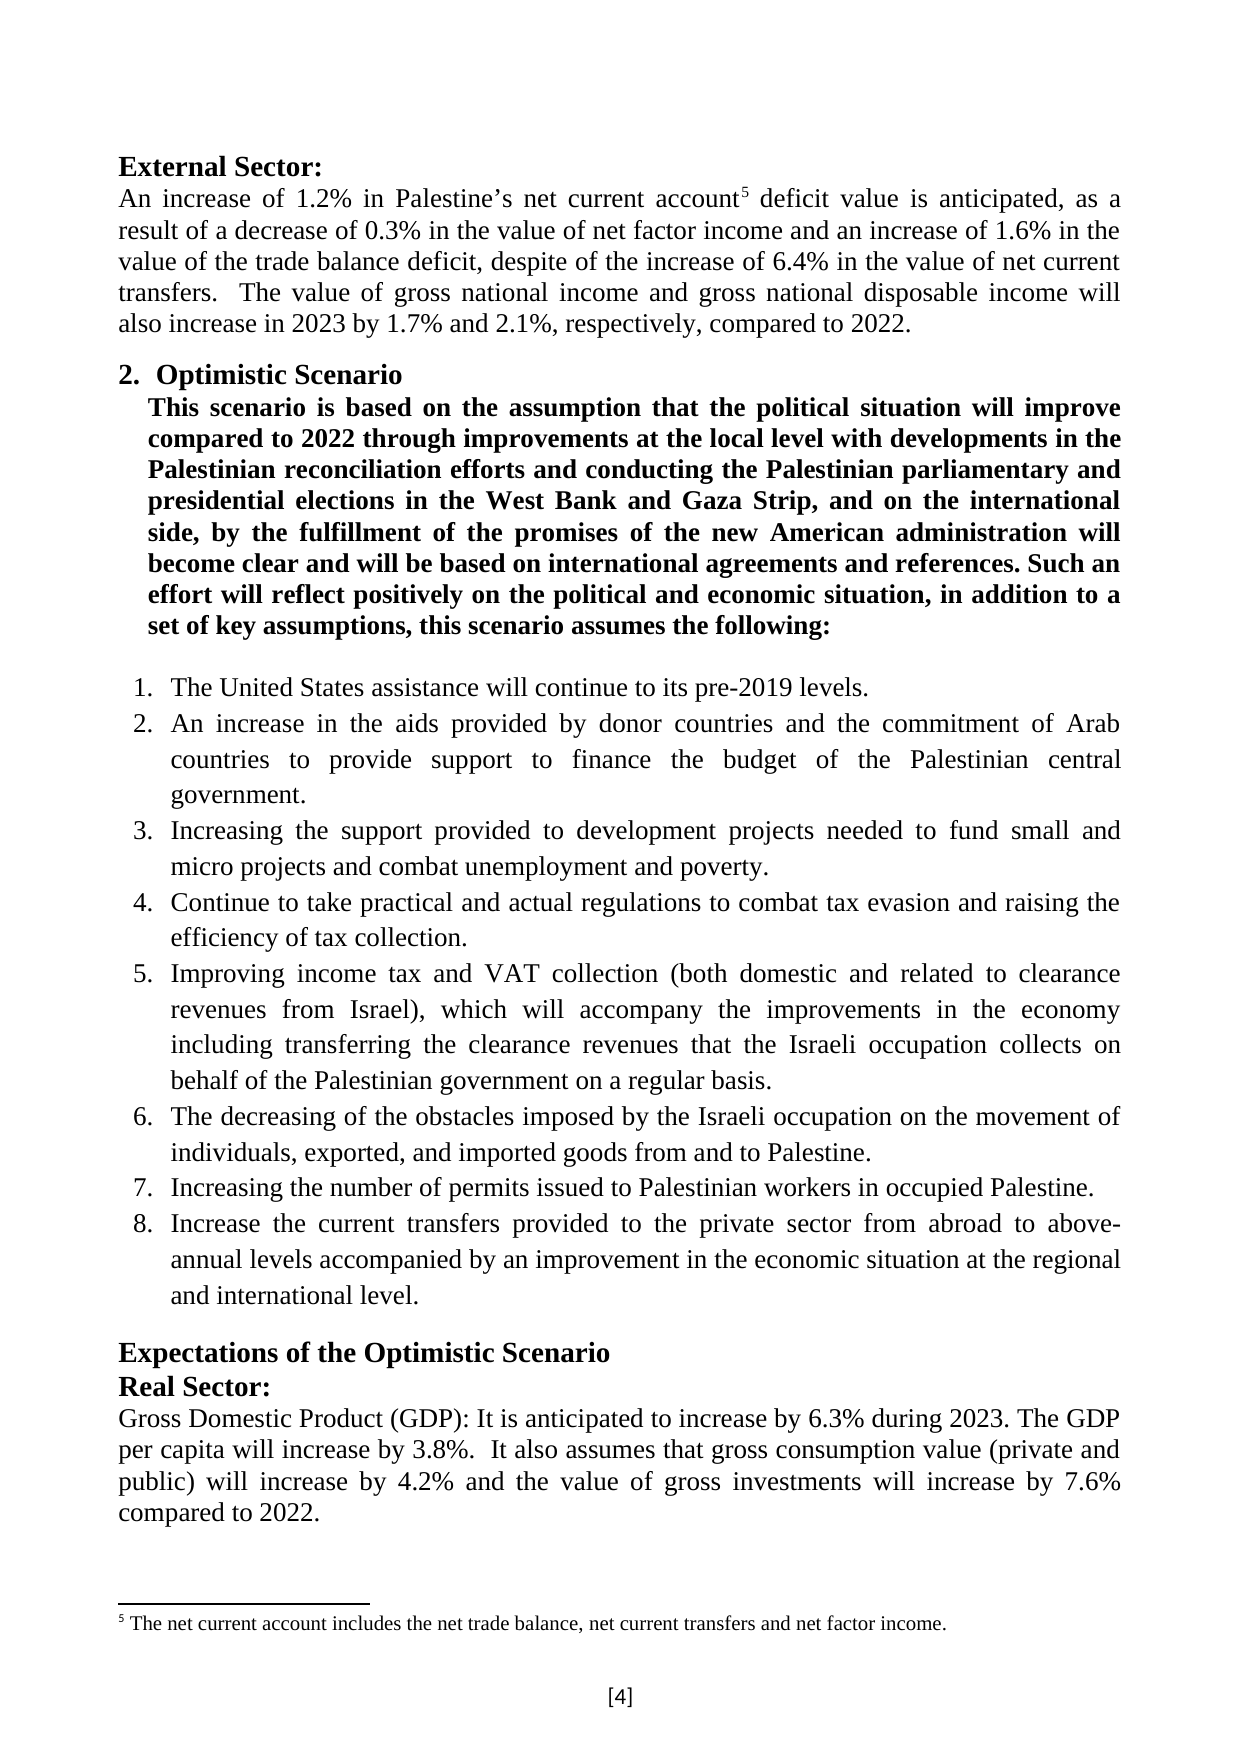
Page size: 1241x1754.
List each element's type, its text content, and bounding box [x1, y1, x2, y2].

list Increasing the number of permits issued to Palestinian workers in occupied Palestine. [133, 1172, 1122, 1203]
text This scenario is based on the assumption that the political situation will improve compared to 2022 through improvements at the local level with developments in the Palestinian reconciliation efforts and conducting the Palestinian parliamentary and presidential elections in the West Bank and Gaza Strip, and on the international side, by the fulfillment of the promises of the new American administration will become clear and will be based on international agreements and references. Such an effort will reflect positively on the political and economic situation, in addition to a set of key assumptions, this scenario assumes the following: [148, 391, 1122, 640]
text Expectations of the Optimistic Scenario [118, 1335, 1122, 1369]
list Optimistic Scenario [118, 357, 1122, 391]
list The United States assistance will continue to its pre-2019 levels. [133, 671, 1122, 702]
text External Sector: [118, 149, 1122, 183]
text Gross Domestic Product (GDP): It is anticipated to increase by 6.3% during 2023. The GDP per capita will increase by 3.8%. It also assumes that gross consumption value (private and public) will increase by 4.2% and the value of gross investments will increase by 7.6% compared to 2022. [118, 1402, 1122, 1527]
list Continue to take practical and actual regulations to combat tax evasion and raising the efficiency of tax collection. [133, 886, 1122, 953]
list Improving income tax and VAT collection (both domestic and related to clearance revenues from Israel), which will accompany the improvements in the economy including transferring the clearance revenues that the Israeli occupation collects on behalf of the Palestinian government on a regular basis. [133, 957, 1122, 1096]
list Increase the current transfers provided to the private sector from abroad to above-annual levels accompanied by an improvement in the economic situation at the regional and international level. [133, 1207, 1122, 1310]
text An increase of 1.2% in Palestine’s net current account deficit value is anticipated, as a result of a decrease of 0.3% in the value of net factor income and an increase of 1.6% in the value of the trade balance deficit, despite of the increase of 6.4% in the value of net current transfers. The value of gross national income and gross national disposable income will also increase in 2023 by 1.7% and 2.1%, respectively, compared to 2022. [118, 183, 1122, 338]
list An increase in the aids provided by donor countries and the commitment of Arab countries to provide support to finance the budget of the Palestinian central government. [133, 707, 1122, 810]
list Increasing the support provided to development projects needed to fund small and micro projects and combat unemployment and poverty. [133, 814, 1122, 881]
text Real Sector: [118, 1369, 1122, 1402]
list The decreasing of the obstacles imposed by the Israeli occupation on the movement of individuals, exported, and imported goods from and to Palestine. [133, 1100, 1122, 1167]
